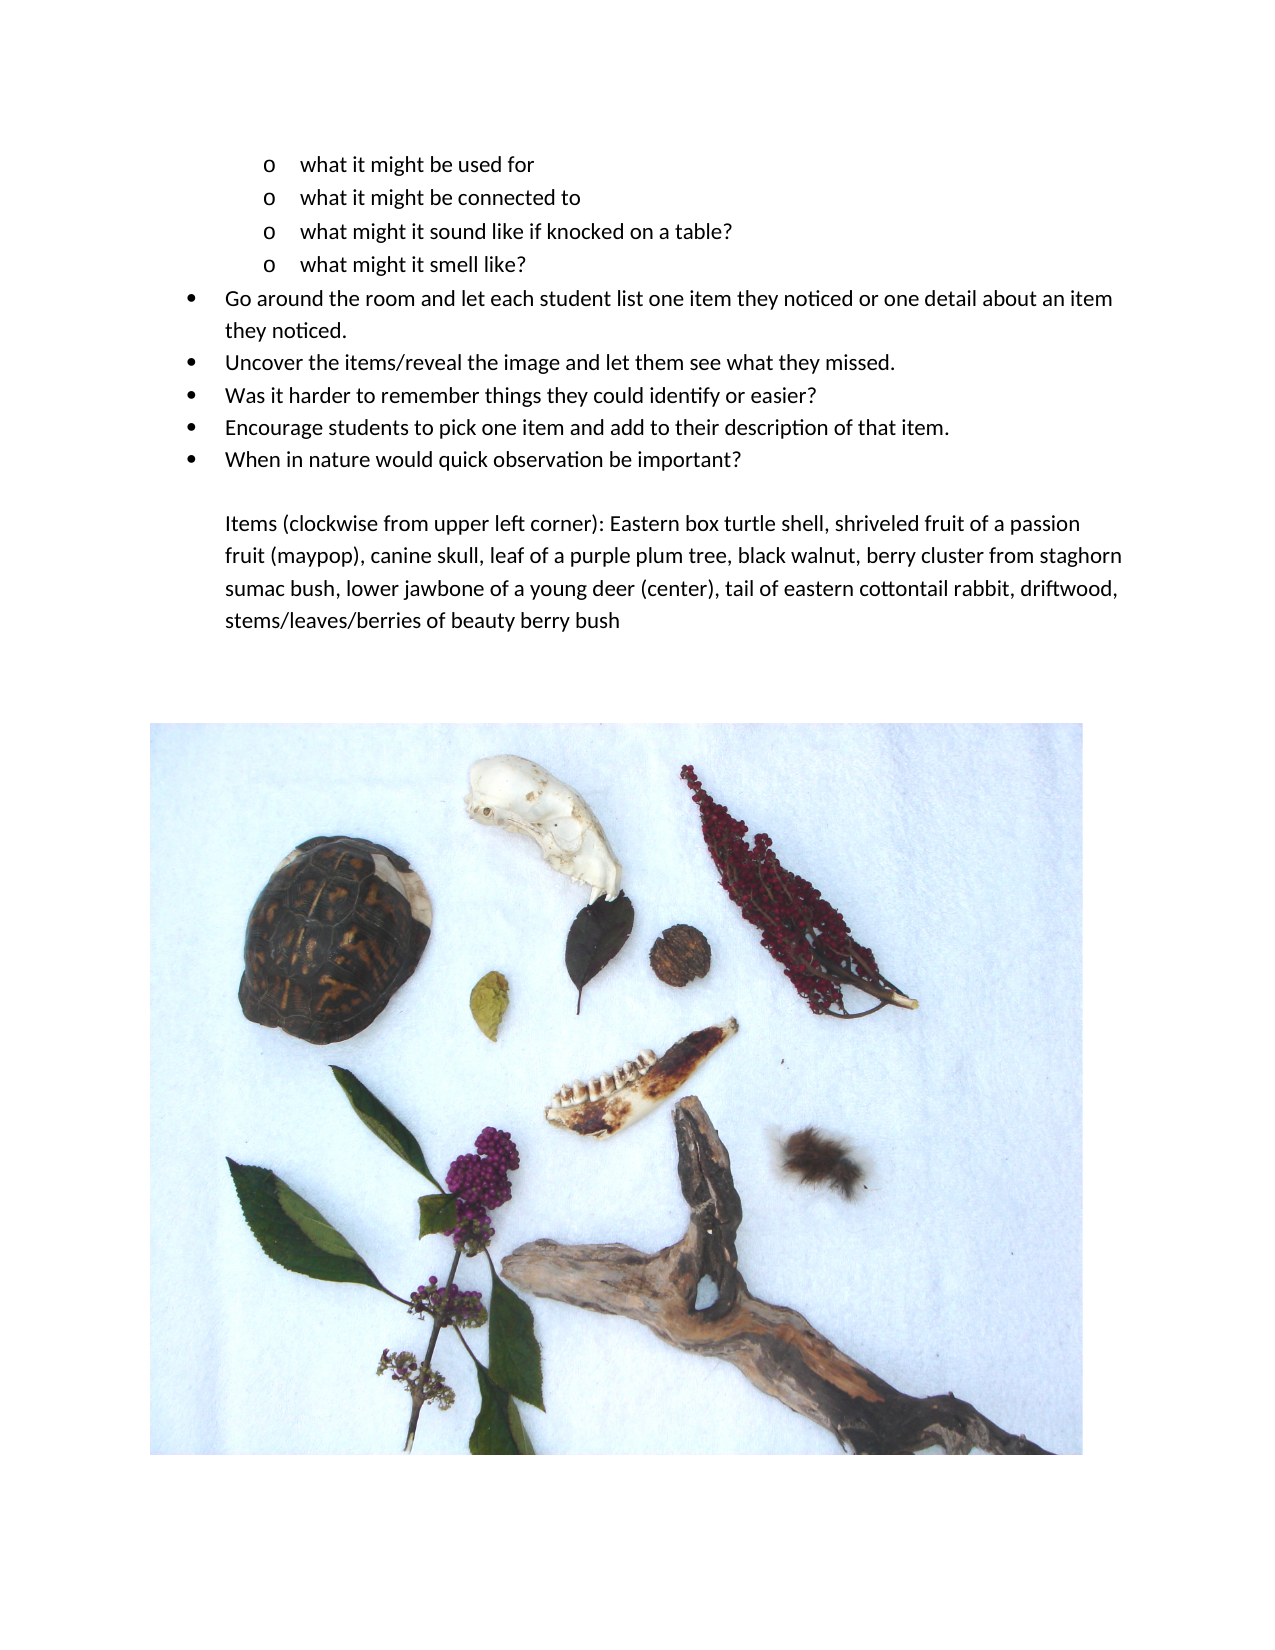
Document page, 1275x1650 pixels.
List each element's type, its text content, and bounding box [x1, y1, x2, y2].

list Go around the room and let each student list one item they noticed or one detail about an item they noticed. [187, 284, 1125, 344]
list Was it harder to remember things they could identify or easier? [187, 381, 1125, 409]
list Encourage students to pick one item and add to their description of that item. [187, 413, 1125, 441]
list what it might be connected to [262, 183, 1125, 213]
list Items (clockwise from upper left corner): Eastern box turtle shell, shriveled fruit of a passion fruit (maypop), canine skull, leaf of a purple plum tree, black walnut, berry cluster from staghorn sumac bush, lower jawbone of a young deer (center), tail of eastern cottontail rabbit, driftwood, stems/leaves/berries of beauty berry bush [225, 509, 1125, 634]
list When in nature would quick observation be important? [187, 445, 1125, 473]
list Uncover the items/reveal the image and let them see what they missed. [187, 348, 1125, 377]
list what might it smell like? [262, 251, 1125, 280]
list what might it sound like if knocked on a table? [262, 217, 1125, 246]
list what it might be used for [262, 150, 1125, 179]
